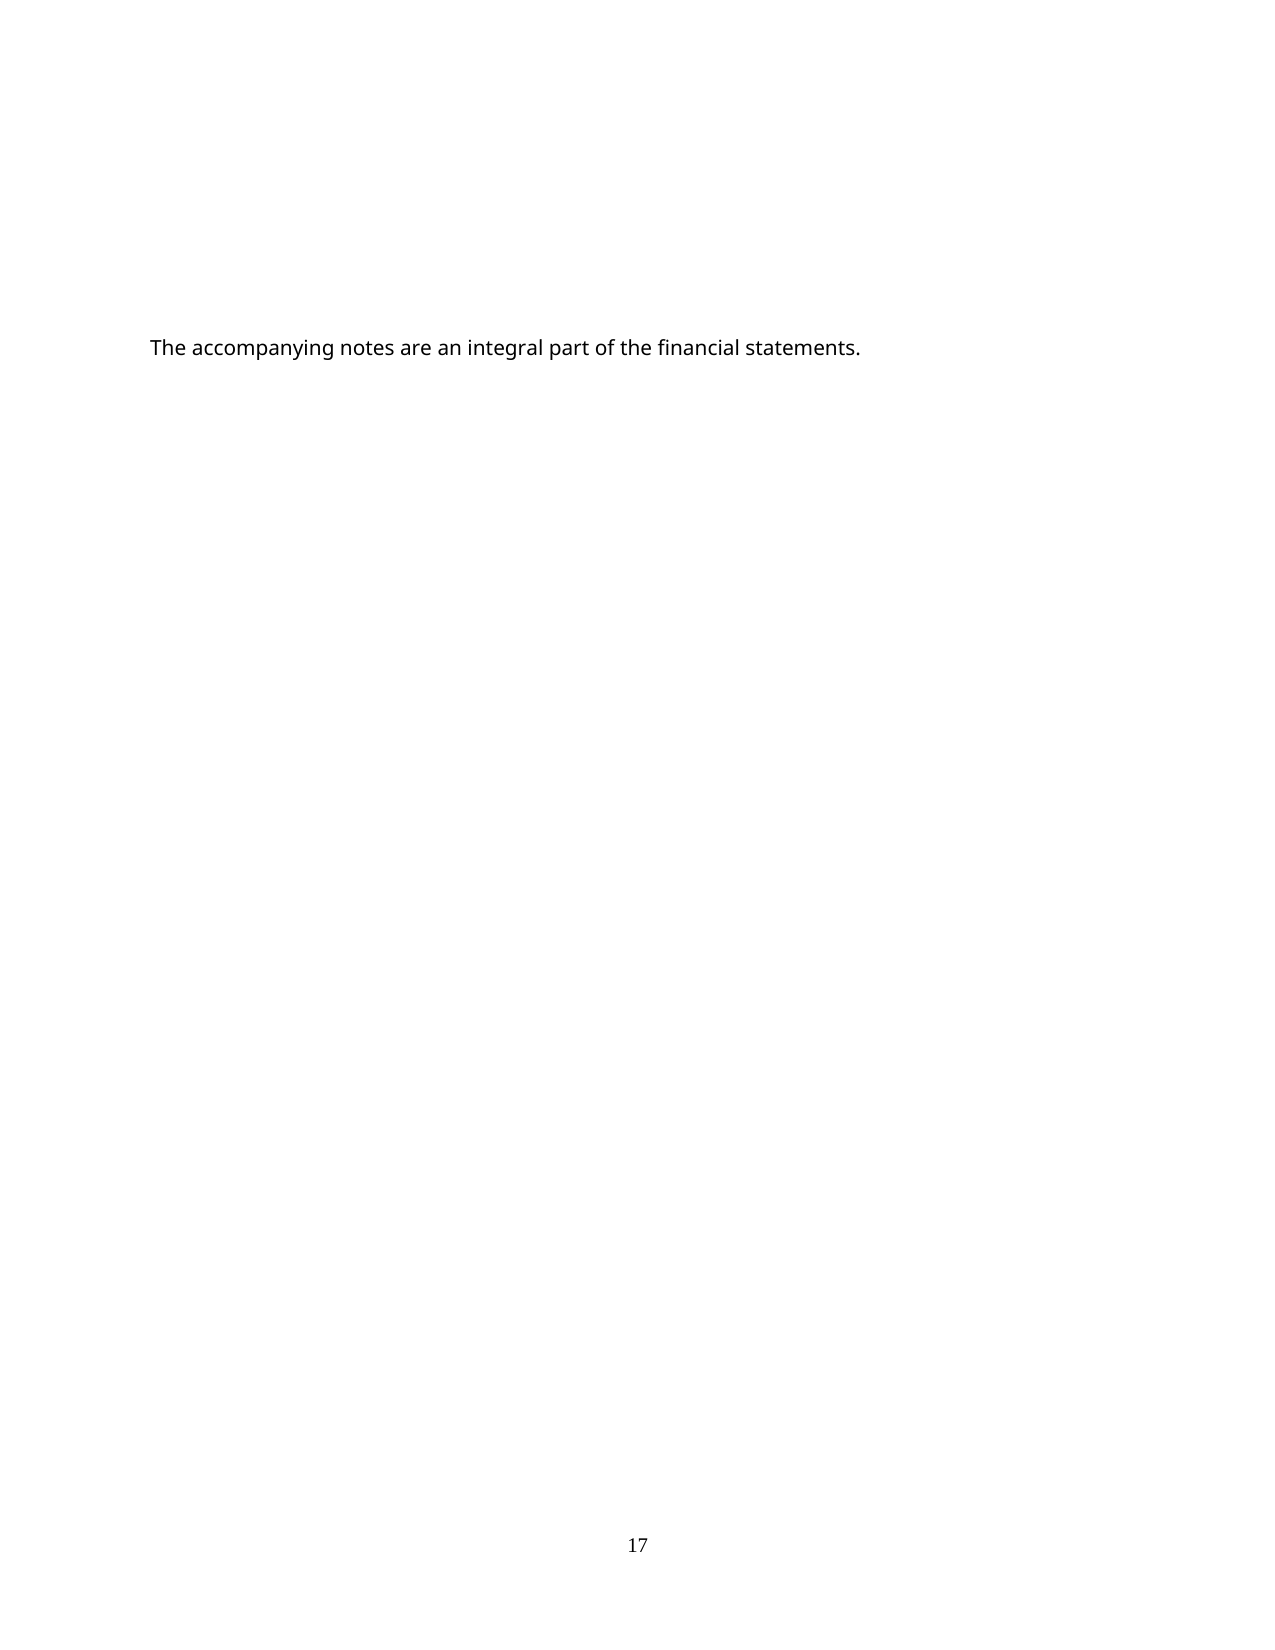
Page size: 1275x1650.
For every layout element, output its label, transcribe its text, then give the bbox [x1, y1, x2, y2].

text The accompanying notes are an integral part of the financial statements. [150, 333, 1125, 362]
